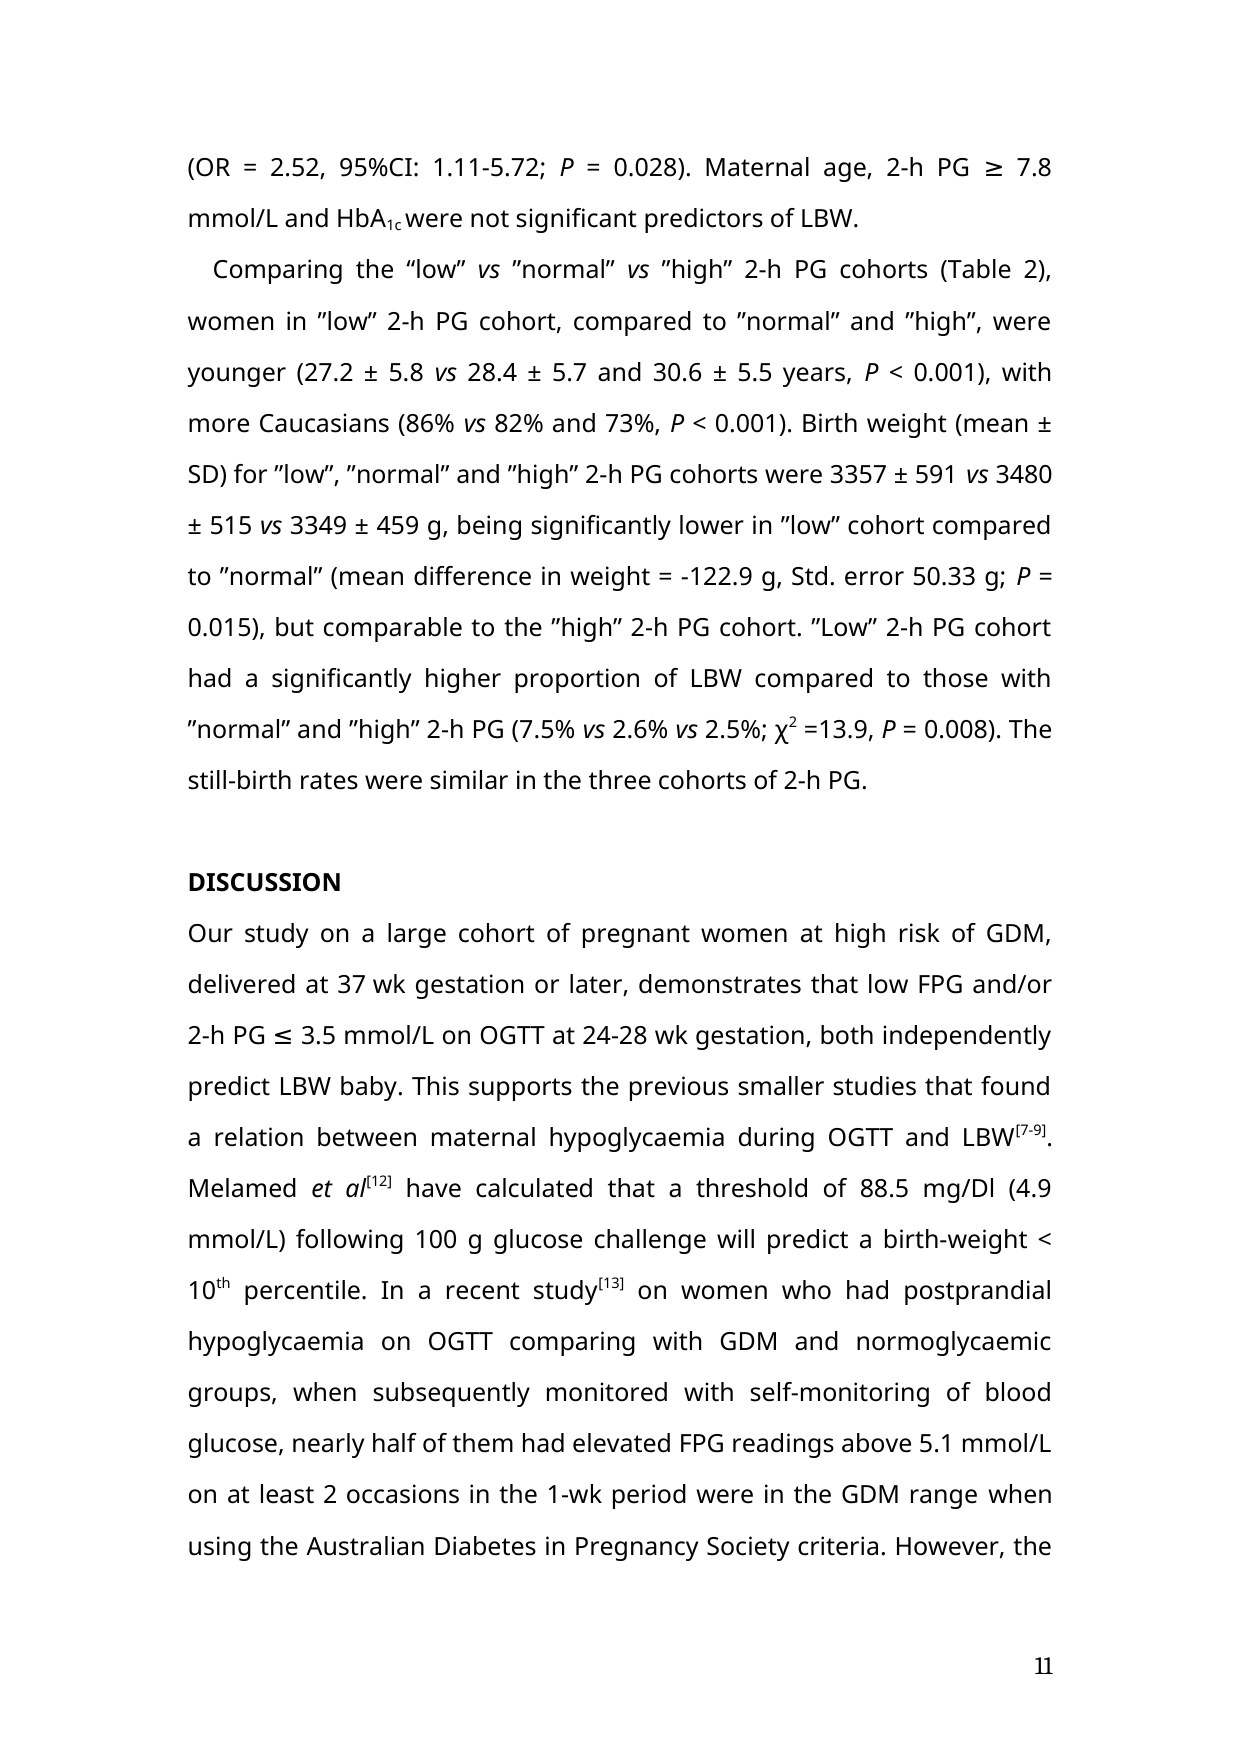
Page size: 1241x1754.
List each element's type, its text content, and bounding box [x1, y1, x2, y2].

text DISCUSSION [187, 864, 1053, 899]
text Comparing the “low” vs ”normal” vs ”high” 2-h PG cohorts (Table 2), women in ”low” 2-h PG cohort, compared to ”normal” and ”high”, were younger (27.2 ± 5.8 vs 28.4 ± 5.7 and 30.6 ± 5.5 years, P < 0.001), with more Caucasians (86% vs 82% and 73%, P < 0.001). Birth weight (mean ± SD) for ”low”, ”normal” and ”high” 2-h PG cohorts were 3357 ± 591 vs 3480 ± 515 vs 3349 ± 459 g, being significantly lower in ”low” cohort compared to ”normal” (mean difference in weight = -122.9 g, Std. error 50.33 g; P = 0.015), but comparable to the ”high” 2-h PG cohort. ”Low” 2-h PG cohort had a significantly higher proportion of LBW compared to those with ”normal” and ”high” 2-h PG (7.5% vs 2.6% vs 2.5%; χ2 =13.9, P = 0.008). The still-birth rates were similar in the three cohorts of 2-h PG. [187, 252, 1053, 797]
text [187, 150, 1053, 235]
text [187, 916, 1053, 1562]
